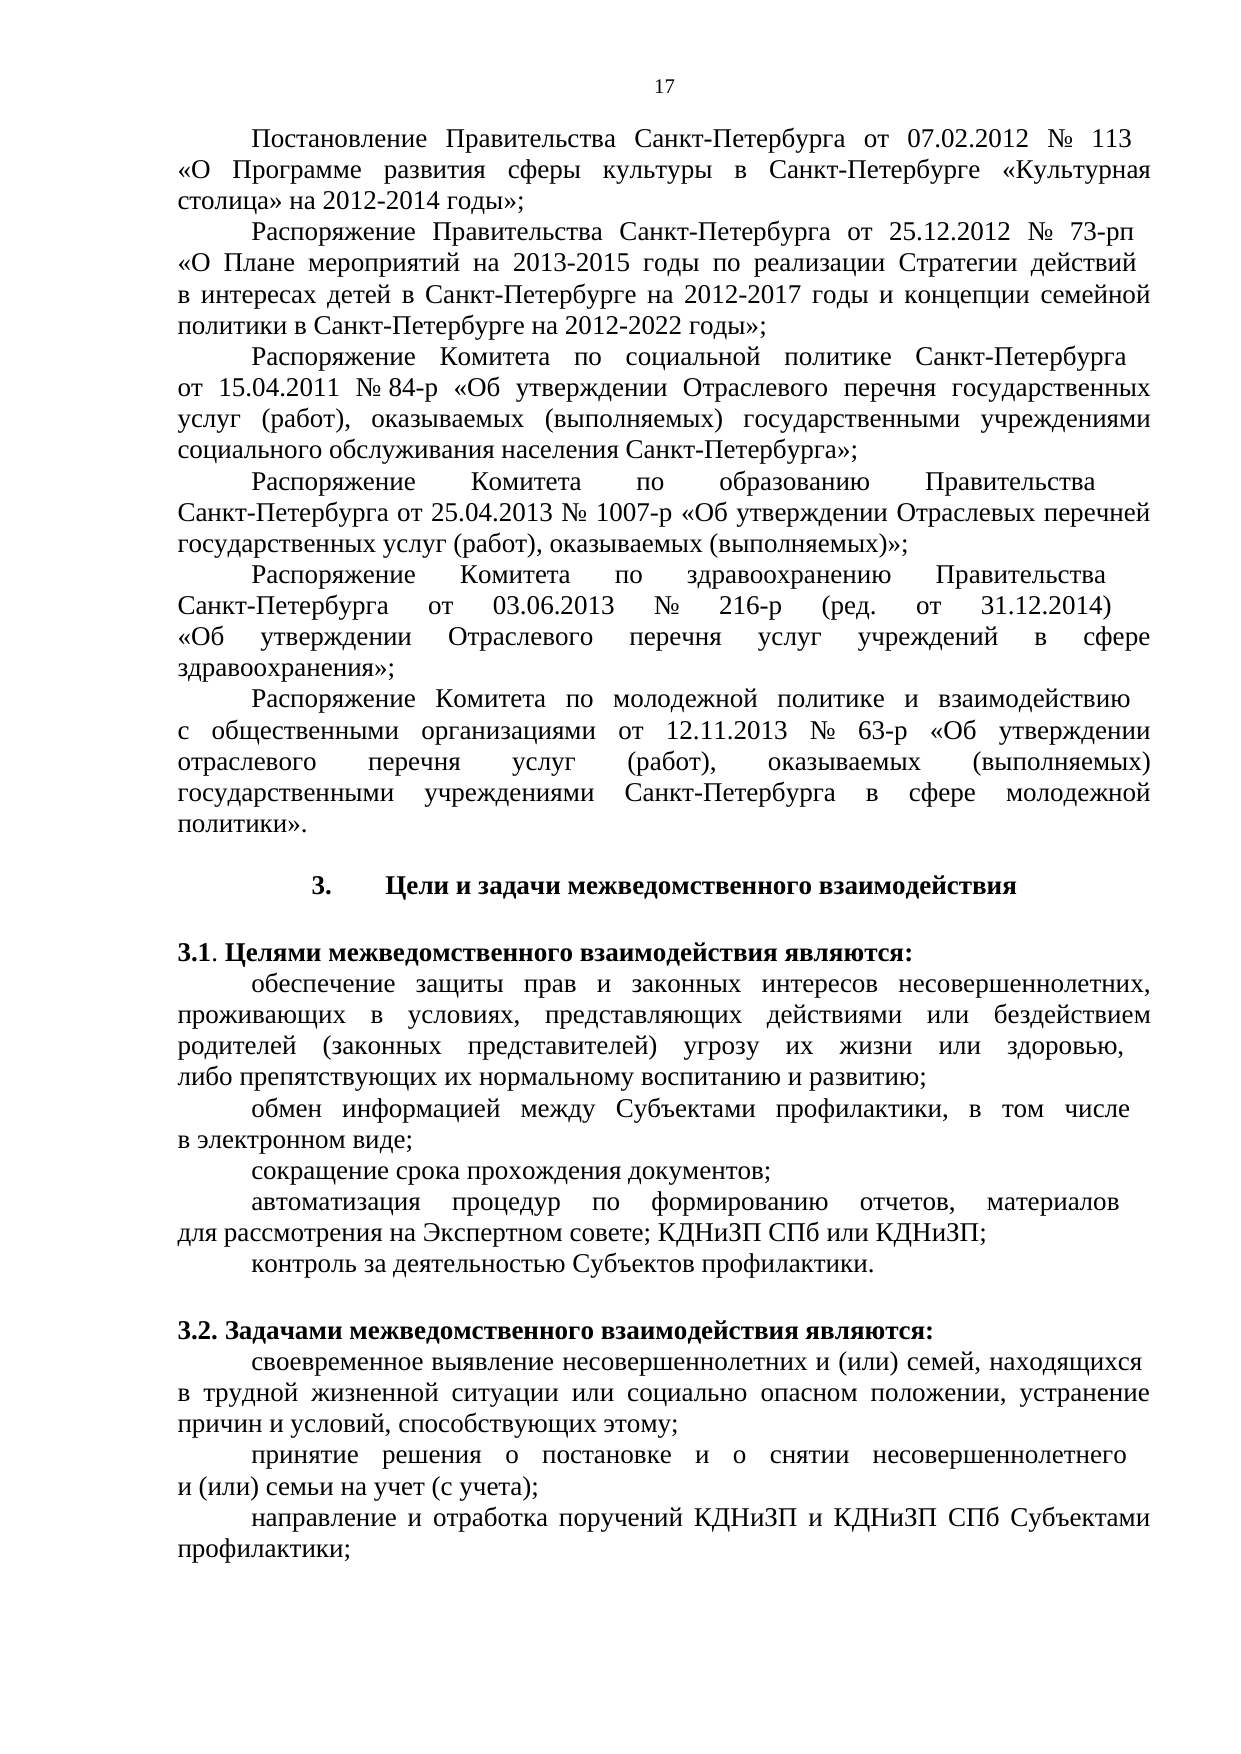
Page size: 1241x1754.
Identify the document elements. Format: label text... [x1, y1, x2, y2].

text сокращение срока прохождения документов; [177, 1154, 1152, 1185]
list Распоряжение Комитета по молодежной политике и взаимодействию с общественными организациями от 12.11.2013 № 63-р «Об утверждении отраслевого перечня услуг (работ), оказываемых (выполняемых) государственными учреждениями Санкт-Петербурга в сфере молодежной политики». [177, 683, 1152, 838]
text обеспечение защиты прав и законных интересов несовершеннолетних, проживающих в условиях, представляющих действиями или бездействием родителей (законных представителей) угрозу их жизни или здоровью, либо препятствующих их нормальному воспитанию и развитию; [177, 967, 1152, 1092]
list Распоряжение Комитета по социальной политике Санкт-Петербурга от 15.04.2011 № 84-р «Об утверждении Отраслевого перечня государственных услуг (работ), оказываемых (выполняемых) государственными учреждениями социального обслуживания населения Санкт-Петербурга»; [177, 340, 1152, 464]
list Распоряжение Комитета по здравоохранению Правительства Санкт-Петербурга от 03.06.2013 № 216-р (ред. от 31.12.2014) «Об утверждении Отраслевого перечня услуг учреждений в сфере здравоохранения»; [177, 558, 1152, 683]
text контроль за деятельностью Субъектов профилактики. [177, 1247, 1152, 1278]
list Распоряжение Комитета по образованию Правительства Санкт-Петербурга от 25.04.2013 № 1007-р «Об утверждении Отраслевых перечней государственных услуг (работ), оказываемых (выполняемых)»; [177, 464, 1152, 558]
text автоматизация процедур по формированию отчетов, материалов для рассмотрения на Экспертном совете; КДНиЗП СПб или КДНиЗП; [177, 1185, 1152, 1247]
text обмен информацией между Субъектами профилактики, в том числе в электронном виде; [177, 1092, 1152, 1154]
text направление и отработка поручений КДНиЗП и КДНиЗП СПб Субъектами профилактики; [177, 1501, 1152, 1563]
subtitle 3.2. Задачами межведомственного взаимодействия являются: [177, 1314, 1152, 1345]
subtitle 3.1. Целями межведомственного взаимодействия являются: [177, 936, 1152, 967]
text своевременное выявление несовершеннолетних и (или) семей, находящихся в трудной жизненной ситуации или социально опасном положении, устранение причин и условий, способствующих этому; [177, 1345, 1152, 1438]
list Постановление Правительства Санкт-Петербурга от 07.02.2012 № 113 «О Программе развития сферы культуры в Санкт-Петербурге «Культурная столица» на 2012-2014 годы»; [177, 122, 1152, 215]
list Распоряжение Правительства Санкт-Петербурга от 25.12.2012 № 73-рп «О Плане мероприятий на 2013-2015 годы по реализации Стратегии действий в интересах детей в Санкт-Петербурге на 2012-2017 годы и концепции семейной политики в Санкт-Петербурге на 2012-2022 годы»; [177, 215, 1152, 340]
list Цели и задачи межведомственного взаимодействия [177, 869, 1152, 901]
text принятие решения о постановке и о снятии несовершеннолетнего и (или) семьи на учет (с учета); [177, 1438, 1152, 1501]
